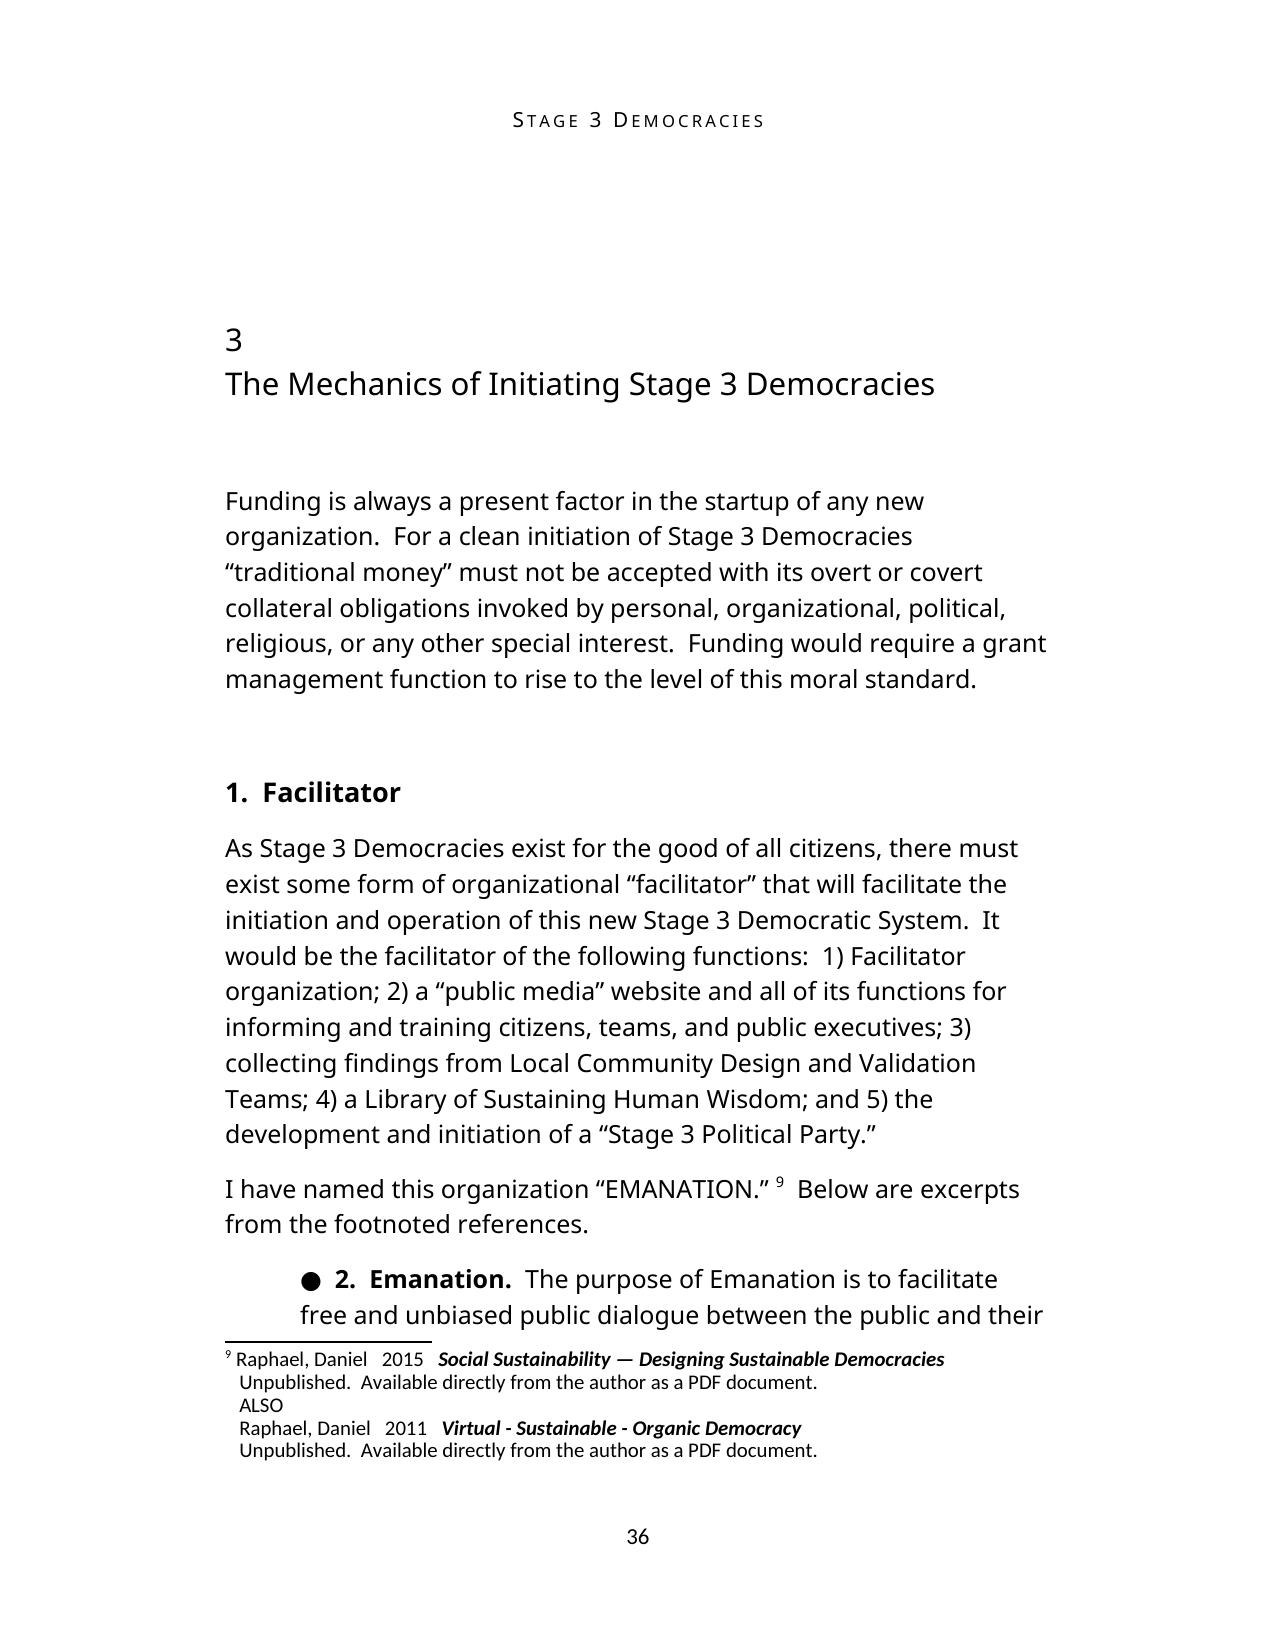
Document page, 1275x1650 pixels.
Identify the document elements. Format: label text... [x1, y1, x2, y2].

text I have named this organization “EMANATION.” Below are excerpts from the footnoted references. [225, 1171, 1050, 1241]
text Funding is always a present factor in the startup of any new organization. For a clean initiation of Stage 3 Democracies “traditional money” must not be accepted with its overt or covert collateral obligations invoked by personal, organizational, political, religious, or any other special interest. Funding would require a grant management function to rise to the level of this moral standard. [225, 483, 1050, 696]
text 3 [225, 318, 1050, 360]
text The Mechanics of Initiating Stage 3 Democracies [225, 362, 1050, 405]
text 1. Facilitator [225, 774, 1050, 811]
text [300, 1262, 1050, 1331]
text As Stage 3 Democracies exist for the good of all citizens, there must exist some form of organizational “facilitator” that will facilitate the initiation and operation of this new Stage 3 Democratic System. It would be the facilitator of the following functions: 1) Facilitator organization; 2) a “public media” website and all of its functions for informing and training citizens, teams, and public executives; 3) collecting findings from Local Community Design and Validation Teams; 4) a Library of Sustaining Human Wisdom; and 5) the development and initiation of a “Stage 3 Political Party.” [225, 831, 1050, 1151]
